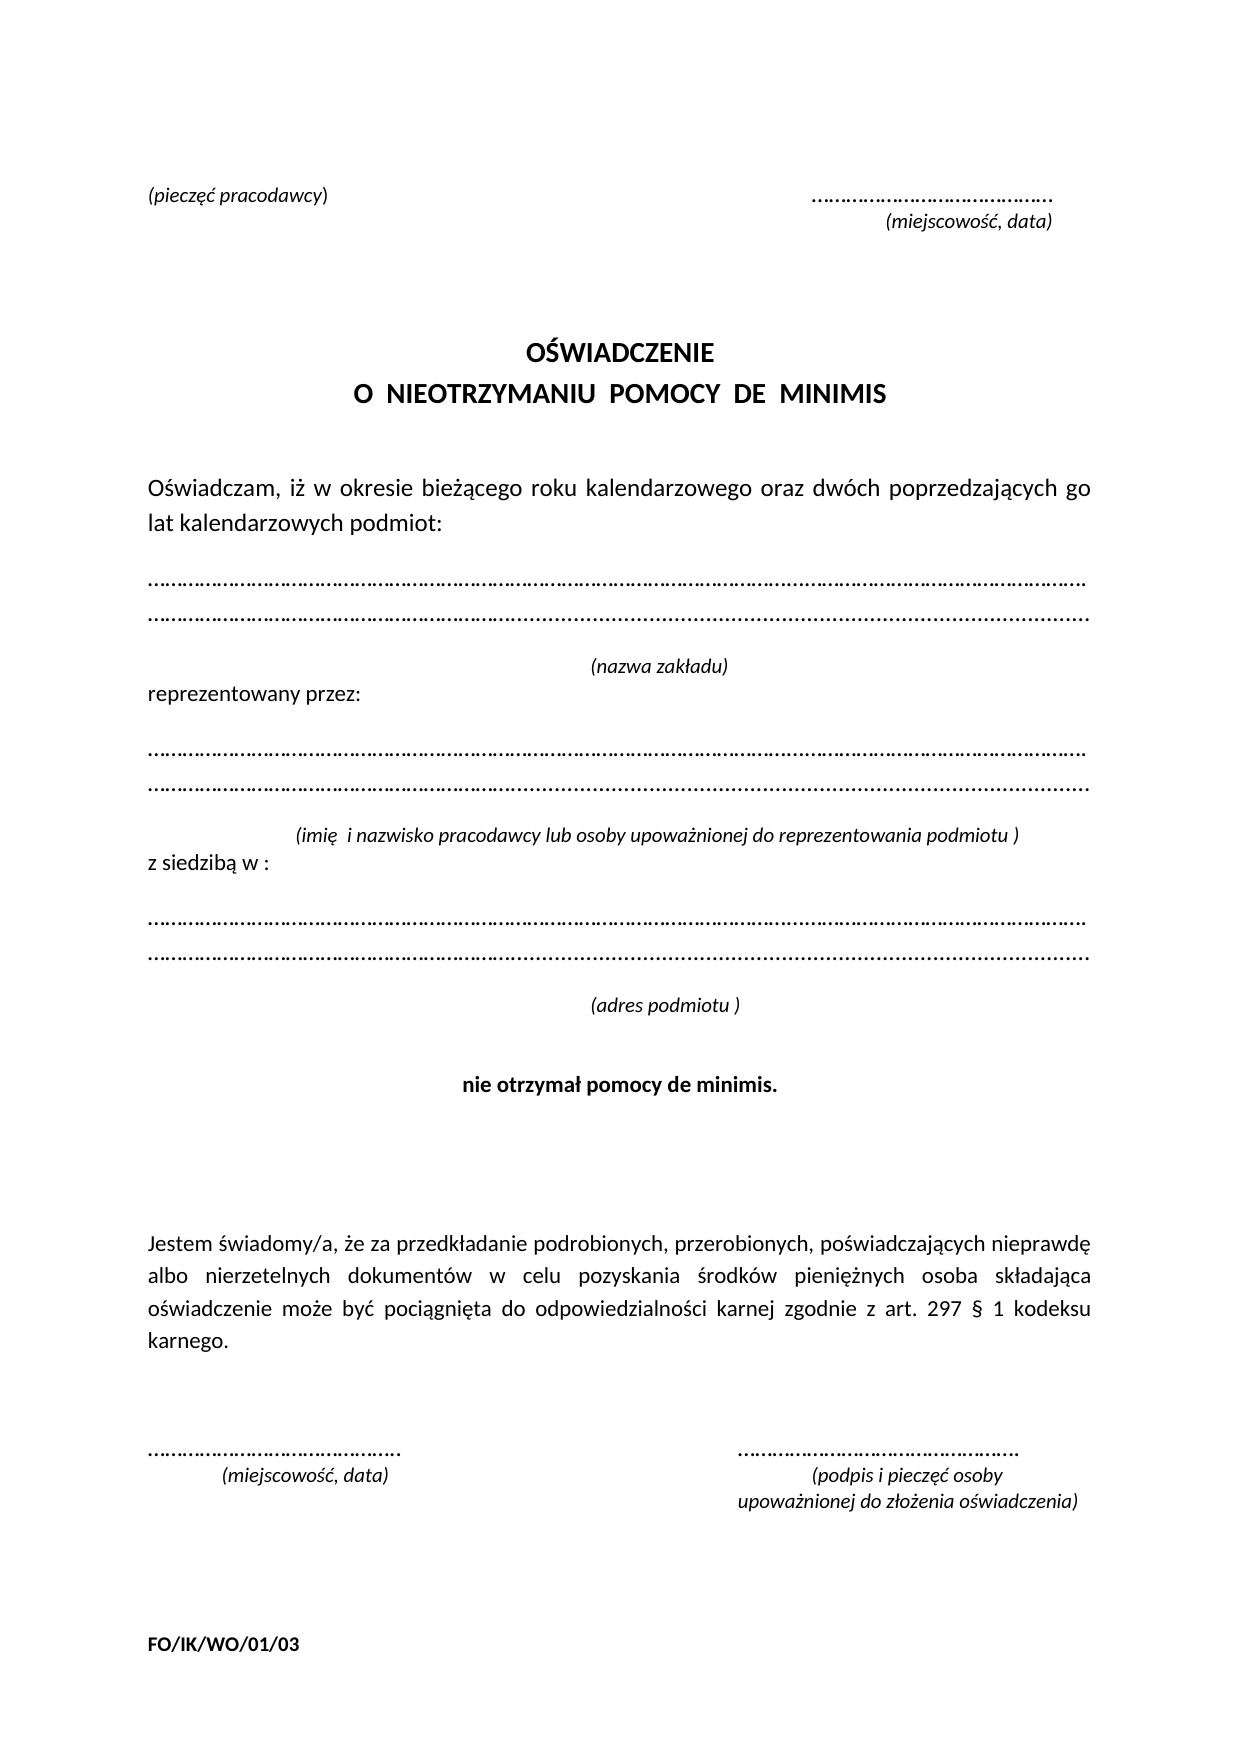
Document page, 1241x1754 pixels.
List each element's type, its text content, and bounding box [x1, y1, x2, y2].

text (imię i nazwisko pracodawcy lub osoby upoważnionej do reprezentowania podmiotu ) [148, 823, 1093, 848]
text z siedzibą w : [148, 848, 1093, 876]
text …………………………………………………………………………………………………...………………………………………….………………………………………………………............................................................................................ [148, 732, 1093, 797]
text (nazwa zakładu) [148, 653, 1093, 679]
text …………………………………………………………………………………………………...………………………………………….………………………………………………………............................................................................................ [148, 563, 1093, 628]
text (adres podmiotu ) [148, 992, 1093, 1017]
text …………………………………….. …………………………………………. [148, 1432, 1093, 1463]
text …………………………………………………………………………………………………...………………………………………….………………………………………………………............................................................................................ [148, 901, 1093, 967]
text reprezentowany przez: [148, 679, 1093, 707]
text O NIEOTRZYMANIU POMOCY DE MINIMIS [148, 375, 1093, 411]
text Jestem świadomy/a, że za przedkładanie podrobionych, przerobionych, poświadczających nieprawdę albo nierzetelnych dokumentów w celu pozyskania środków pieniężnych osoba składająca oświadczenie może być pociągnięta do odpowiedzialności karnej zgodnie z art. 297 § 1 kodeksu karnego. [148, 1229, 1093, 1354]
text upoważnionej do złożenia oświadczenia) [148, 1488, 1093, 1513]
text nie otrzymał pomocy de minimis. [148, 1070, 1093, 1098]
text (miejscowość, data) (podpis i pieczęć osoby [148, 1463, 1093, 1488]
text Oświadczam, iż w okresie bieżącego roku kalendarzowego oraz dwóch poprzedzających go lat kalendarzowych podmiot: [148, 472, 1093, 537]
text OŚWIADCZENIE [148, 334, 1093, 370]
text (miejscowość, data) [148, 209, 1093, 234]
text (pieczęć pracodawcy) …………………………………… [148, 178, 1093, 209]
